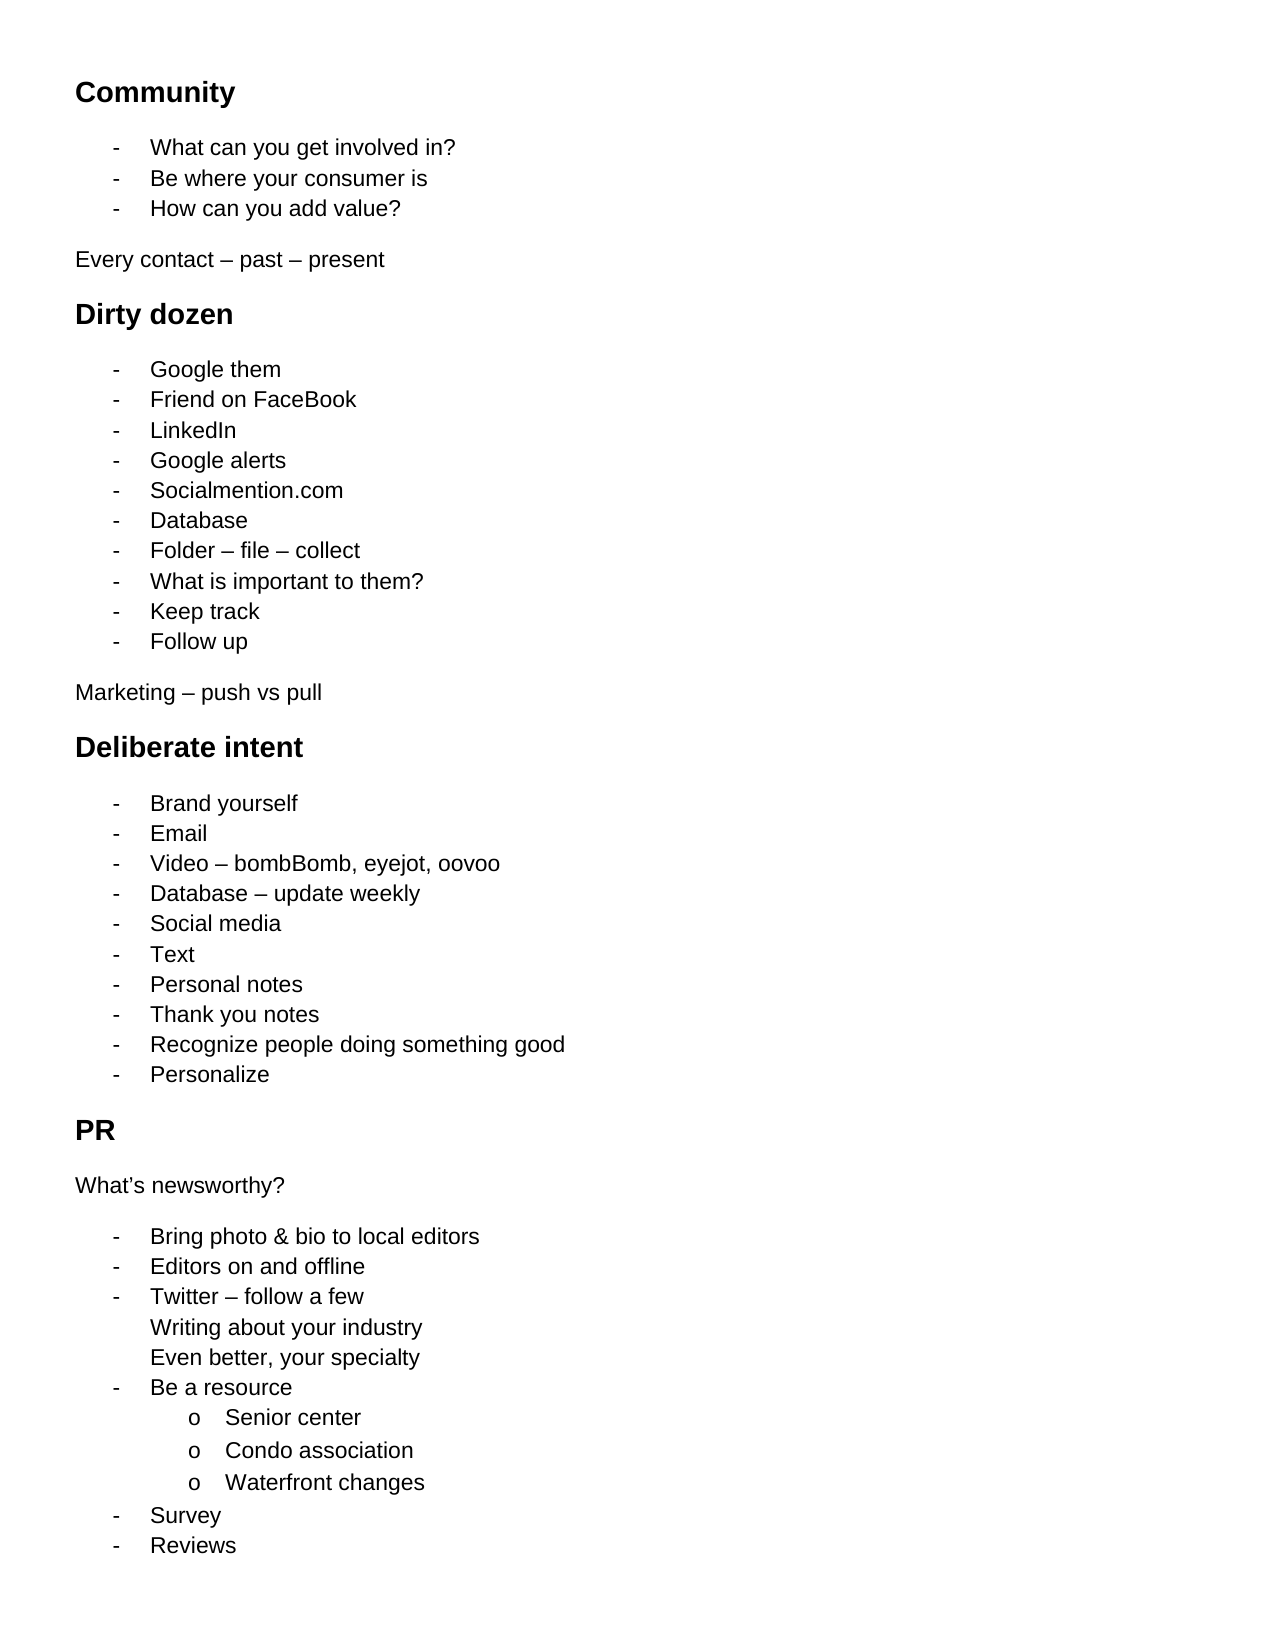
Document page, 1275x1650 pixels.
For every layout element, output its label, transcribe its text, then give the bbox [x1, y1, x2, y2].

list Twitter – follow a few [112, 1283, 1200, 1310]
list Email [112, 820, 1200, 846]
text PR [75, 1112, 1200, 1146]
text Marketing – push vs pull [75, 679, 1200, 706]
list Google alerts [112, 447, 1200, 473]
list Friend on FaceBook [112, 386, 1200, 413]
list Text [112, 941, 1200, 967]
list Database [112, 507, 1200, 534]
list Socialmention.com [112, 477, 1200, 503]
list Folder – file – collect [112, 537, 1200, 564]
list Database – update weekly [112, 880, 1200, 907]
list Follow up [112, 628, 1200, 654]
text Deliberate intent [75, 730, 1200, 764]
list Brand yourself [112, 789, 1200, 816]
list Personalize [112, 1061, 1200, 1088]
list Condo association [187, 1437, 1200, 1465]
list Waterfront changes [187, 1469, 1200, 1497]
list Be where your consumer is [112, 164, 1200, 191]
list Google them [112, 356, 1200, 383]
list Thank you notes [112, 1001, 1200, 1027]
list Keep track [112, 598, 1200, 624]
list Survey [112, 1502, 1200, 1528]
list Editors on and offline [112, 1253, 1200, 1279]
list What can you get involved in? [112, 134, 1200, 161]
list Reviews [112, 1532, 1200, 1558]
list Video – bombBomb, eyejot, oovoo [112, 850, 1200, 876]
list Social media [112, 910, 1200, 937]
list Bring photo & bio to local editors [112, 1223, 1200, 1249]
list Senior center [187, 1404, 1200, 1432]
list Be a resource [112, 1374, 1200, 1400]
list Even better, your specialty [150, 1344, 1200, 1370]
list Writing about your industry [150, 1313, 1200, 1340]
list What is important to them? [112, 568, 1200, 594]
text Community [75, 75, 1200, 108]
list How can you add value? [112, 195, 1200, 221]
list LinkedIn [112, 417, 1200, 443]
text Every contact – past – present [75, 246, 1200, 272]
text What’s newsworthy? [75, 1172, 1200, 1198]
text Dirty dozen [75, 297, 1200, 330]
list Personal notes [112, 971, 1200, 997]
list Recognize people doing something good [112, 1031, 1200, 1058]
